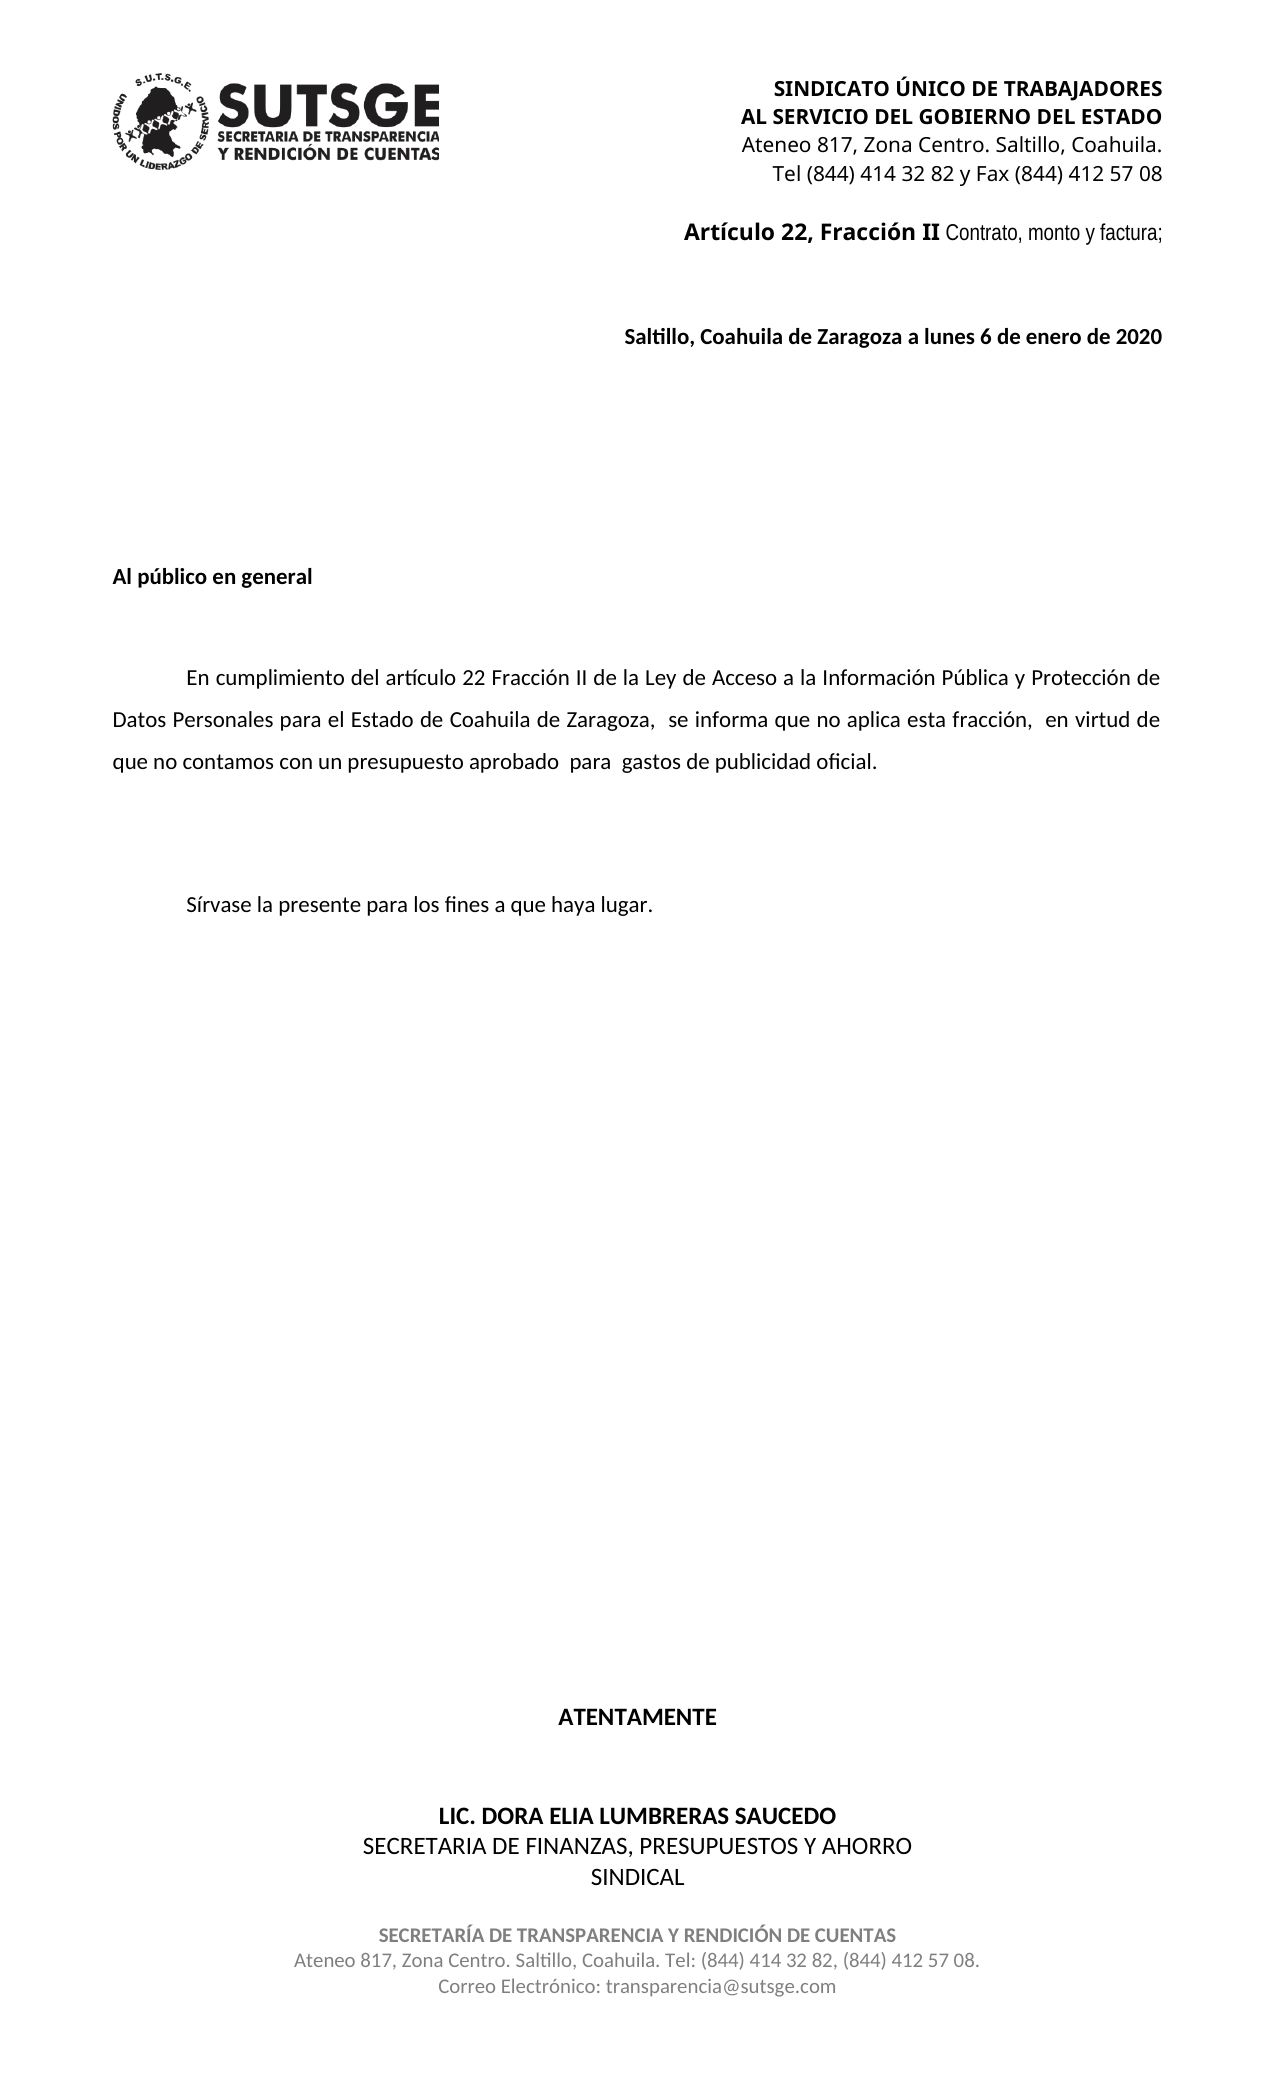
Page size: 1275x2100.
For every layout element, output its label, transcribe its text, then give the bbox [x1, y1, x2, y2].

text Al público en general [112, 563, 1162, 591]
text Sírvase la presente para los fines a que haya lugar. [112, 890, 1162, 918]
text En cumplimiento del artículo 22 Fracción II de la Ley de Acceso a la Información Pública y Protección de Datos Personales para el Estado de Coahuila de Zaragoza, se informa que no aplica esta fracción, en virtud de que no contamos con un presupuesto aprobado para gastos de publicidad oficial. [112, 663, 1162, 775]
text Saltillo, Coahuila de Zaragoza a lunes 6 de enero de 2020 [112, 322, 1162, 350]
picture [112, 73, 439, 170]
